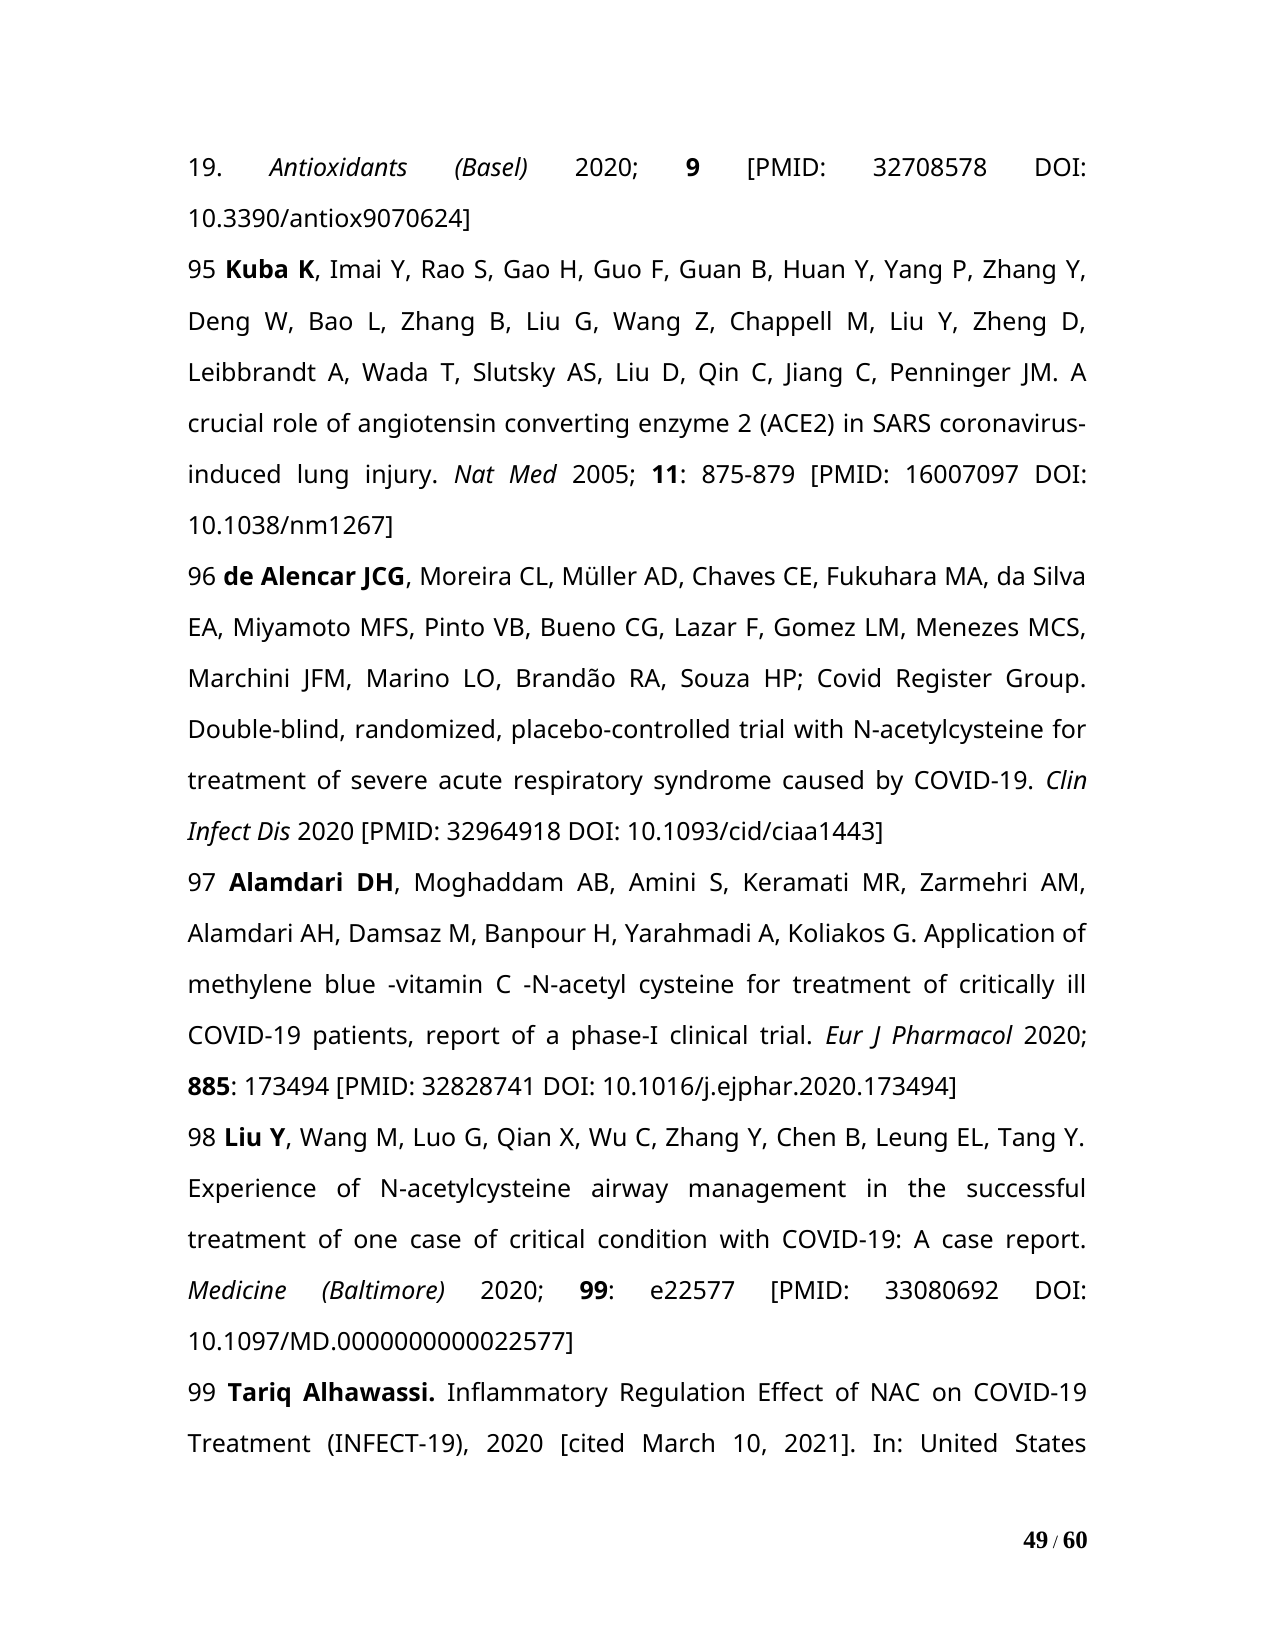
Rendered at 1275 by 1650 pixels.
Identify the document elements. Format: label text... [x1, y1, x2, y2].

text 95 Kuba K, Imai Y, Rao S, Gao H, Guo F, Guan B, Huan Y, Yang P, Zhang Y, Deng W, Bao L, Zhang B, Liu G, Wang Z, Chappell M, Liu Y, Zheng D, Leibbrandt A, Wada T, Slutsky AS, Liu D, Qin C, Jiang C, Penninger JM. A crucial role of angiotensin converting enzyme 2 (ACE2) in SARS coronavirus-induced lung injury. Nat Med 2005; 11: 875-879 [PMID: 16007097 DOI: 10.1038/nm1267] [187, 252, 1087, 541]
text 96 de Alencar JCG, Moreira CL, Müller AD, Chaves CE, Fukuhara MA, da Silva EA, Miyamoto MFS, Pinto VB, Bueno CG, Lazar F, Gomez LM, Menezes MCS, Marchini JFM, Marino LO, Brandão RA, Souza HP; Covid Register Group. Double-blind, randomized, placebo-controlled trial with N-acetylcysteine for treatment of severe acute respiratory syndrome caused by COVID-19. Clin Infect Dis 2020 [PMID: 32964918 DOI: 10.1093/cid/ciaa1443] [187, 558, 1087, 848]
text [187, 150, 1087, 235]
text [187, 1375, 1087, 1460]
text 98 Liu Y, Wang M, Luo G, Qian X, Wu C, Zhang Y, Chen B, Leung EL, Tang Y. Experience of N-acetylcysteine airway management in the successful treatment of one case of critical condition with COVID-19: A case report. Medicine (Baltimore) 2020; 99: e22577 [PMID: 33080692 DOI: 10.1097/MD.0000000000022577] [187, 1120, 1087, 1358]
text 97 Alamdari DH, Moghaddam AB, Amini S, Keramati MR, Zarmehri AM, Alamdari AH, Damsaz M, Banpour H, Yarahmadi A, Koliakos G. Application of methylene blue -vitamin C -N-acetyl cysteine for treatment of critically ill COVID-19 patients, report of a phase-I clinical trial. Eur J Pharmacol 2020; 885: 173494 [PMID: 32828741 DOI: 10.1016/j.ejphar.2020.173494] [187, 864, 1087, 1103]
